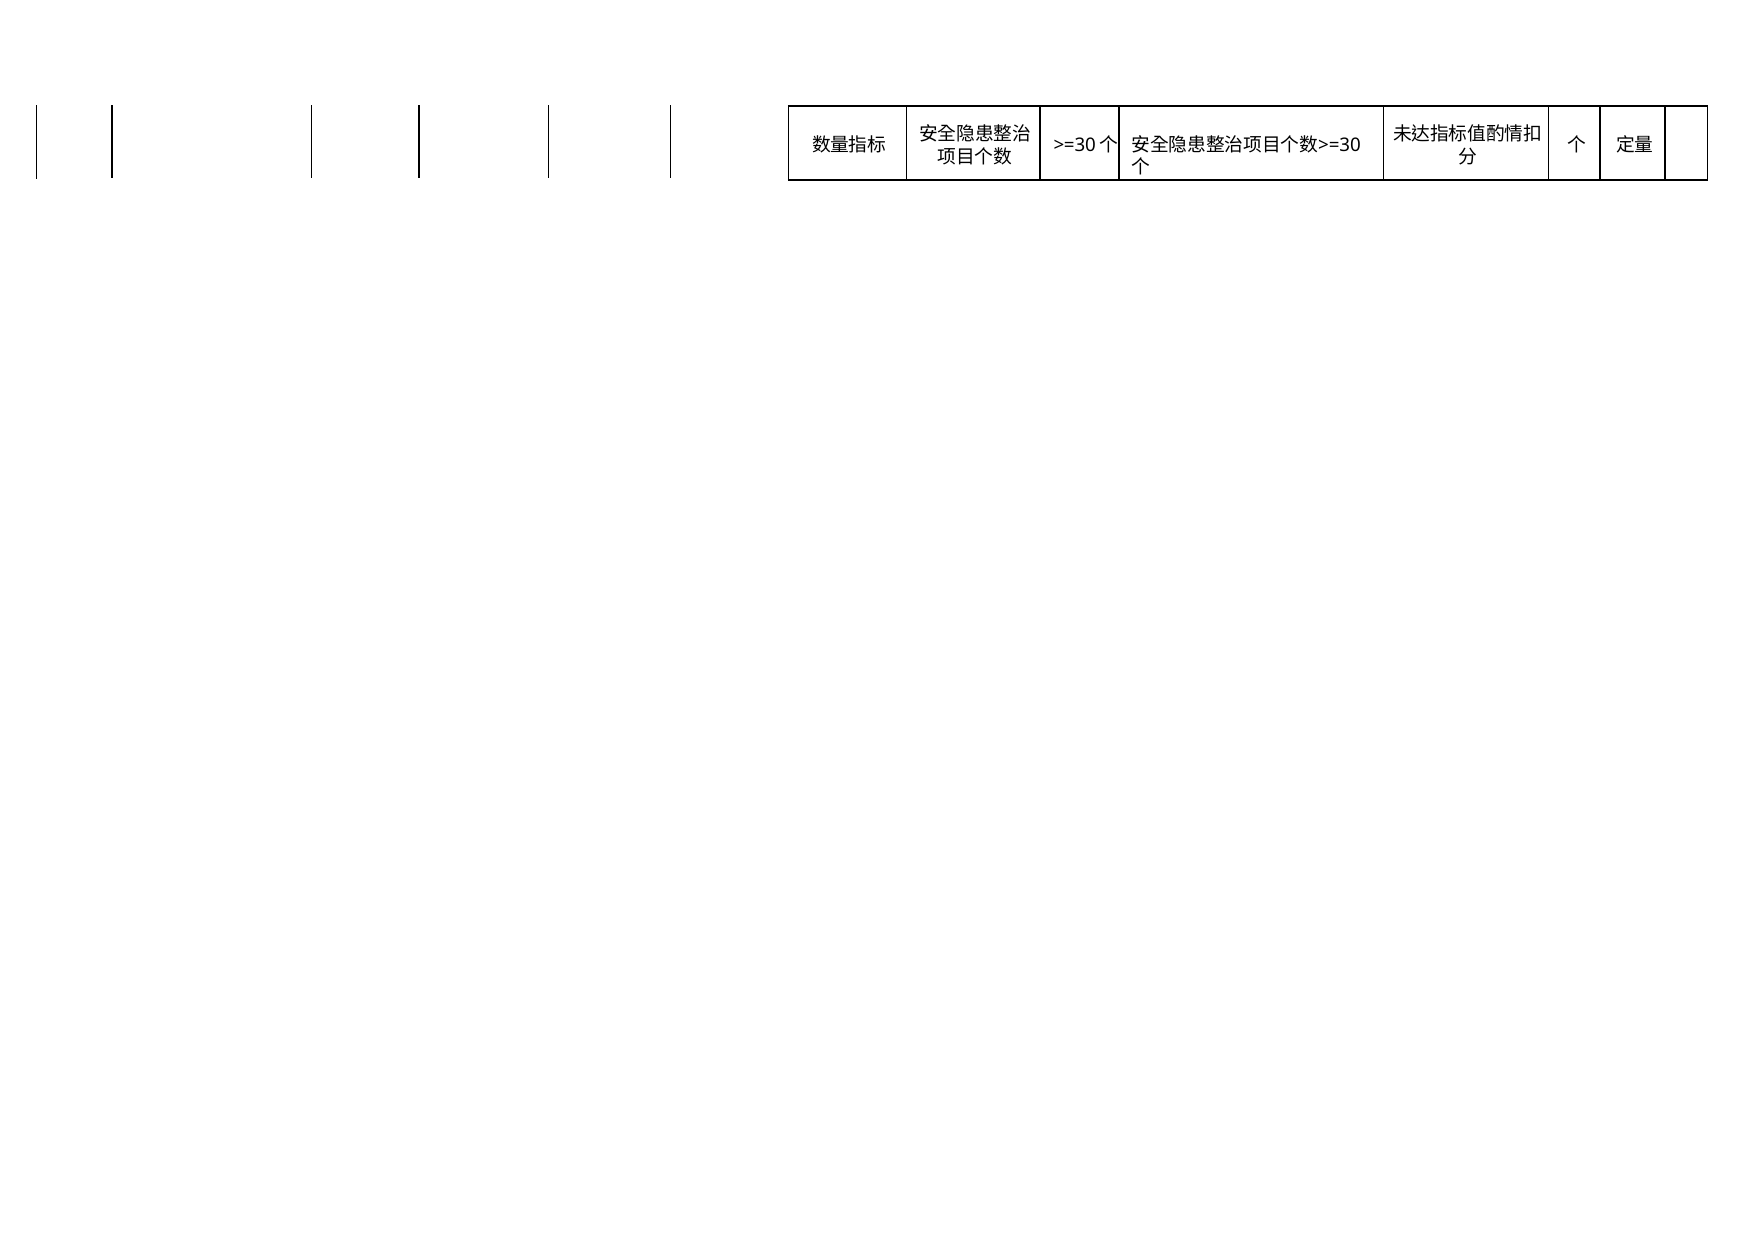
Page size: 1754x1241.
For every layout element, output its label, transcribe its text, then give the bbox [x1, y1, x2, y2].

table_cell >=30个 [1041, 107, 1118, 179]
table_cell 数量指标 [789, 107, 906, 179]
table_cell 未达指标值酌情扣 分 [1384, 107, 1548, 179]
table_cell 个 [1549, 107, 1599, 179]
table_cell 安全隐患整治项目个数>=30个 [1120, 107, 1383, 179]
table_cell 安全隐患整治 项目个数 [907, 107, 1039, 179]
table_cell 定量 [1601, 107, 1664, 179]
table_cell [1666, 107, 1707, 179]
